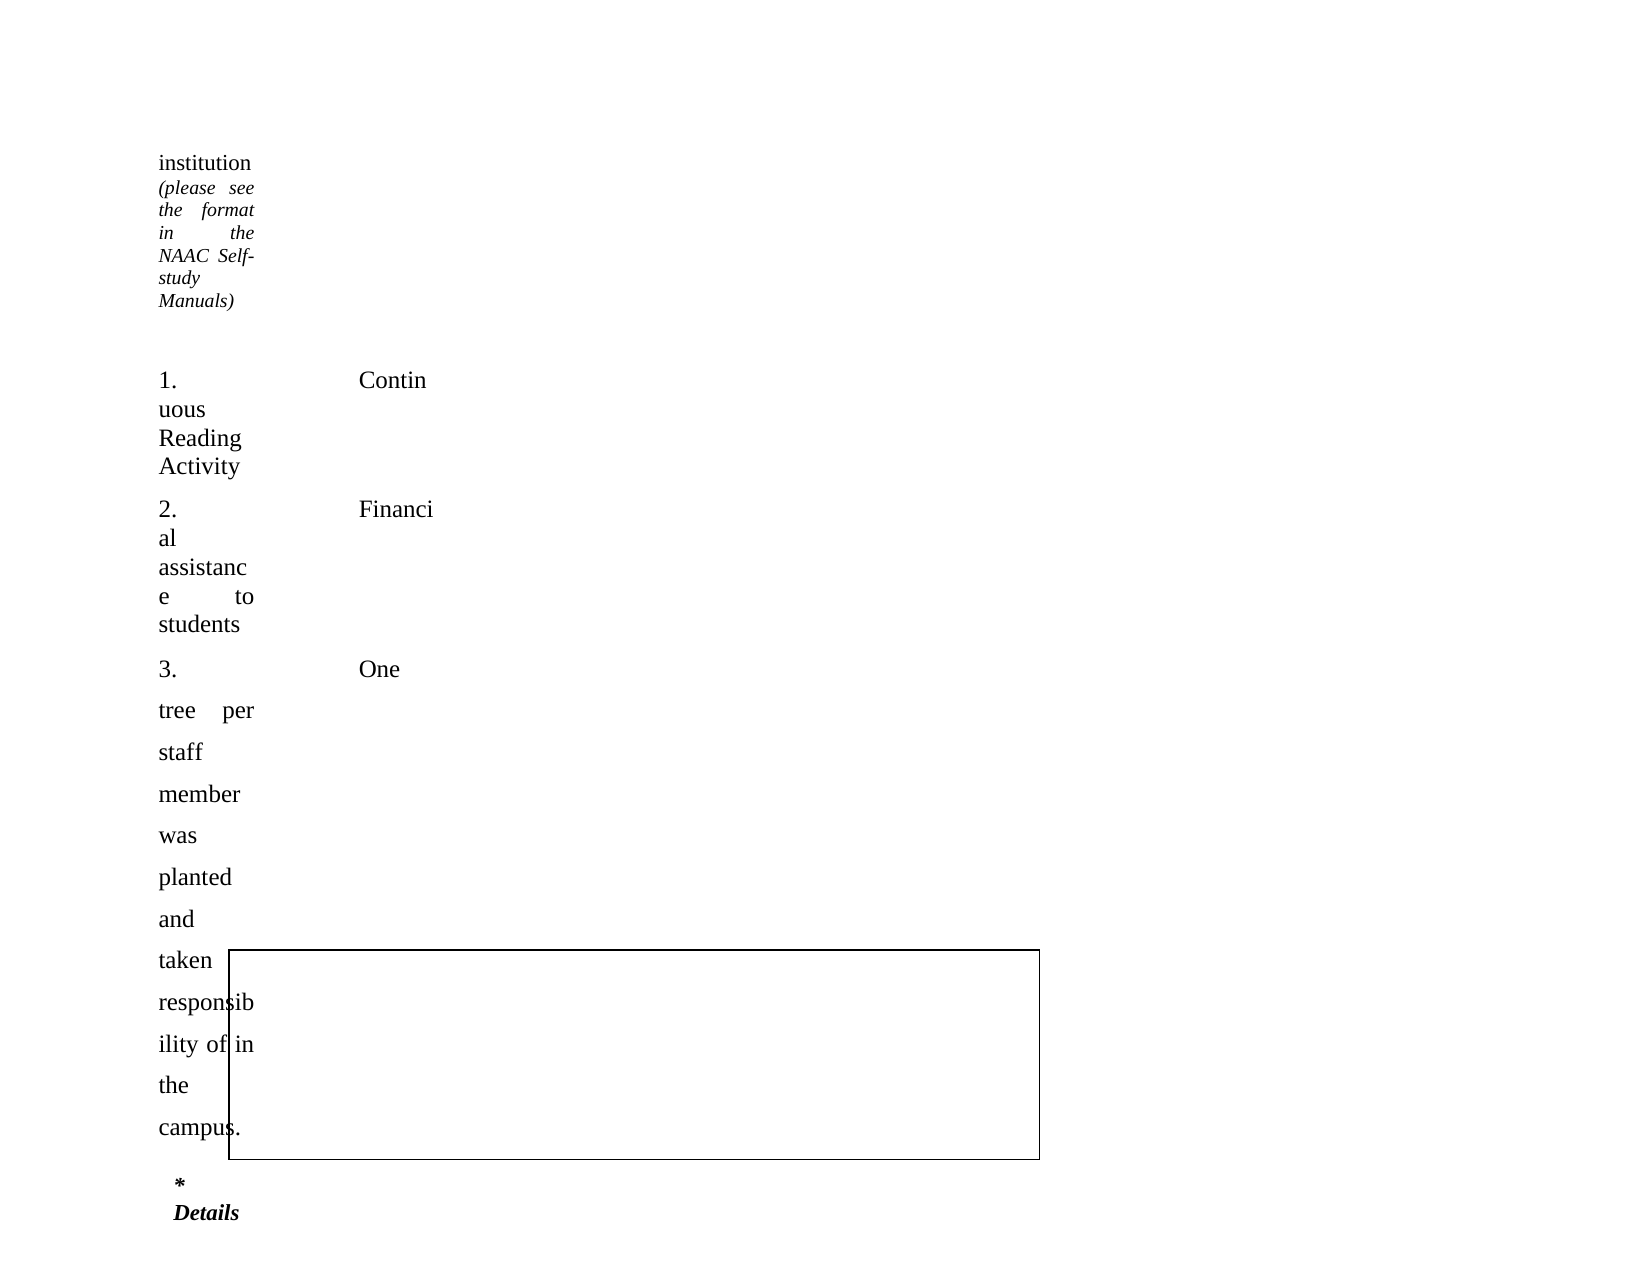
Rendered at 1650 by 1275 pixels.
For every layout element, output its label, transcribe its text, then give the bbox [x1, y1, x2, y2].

list One tree per staff member was planted and taken responsibility of in the campus. [158, 654, 254, 1141]
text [173, 1173, 254, 1225]
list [158, 150, 254, 312]
list Continuous Reading Activity [158, 365, 254, 480]
list Financial assistance to students [158, 494, 254, 638]
